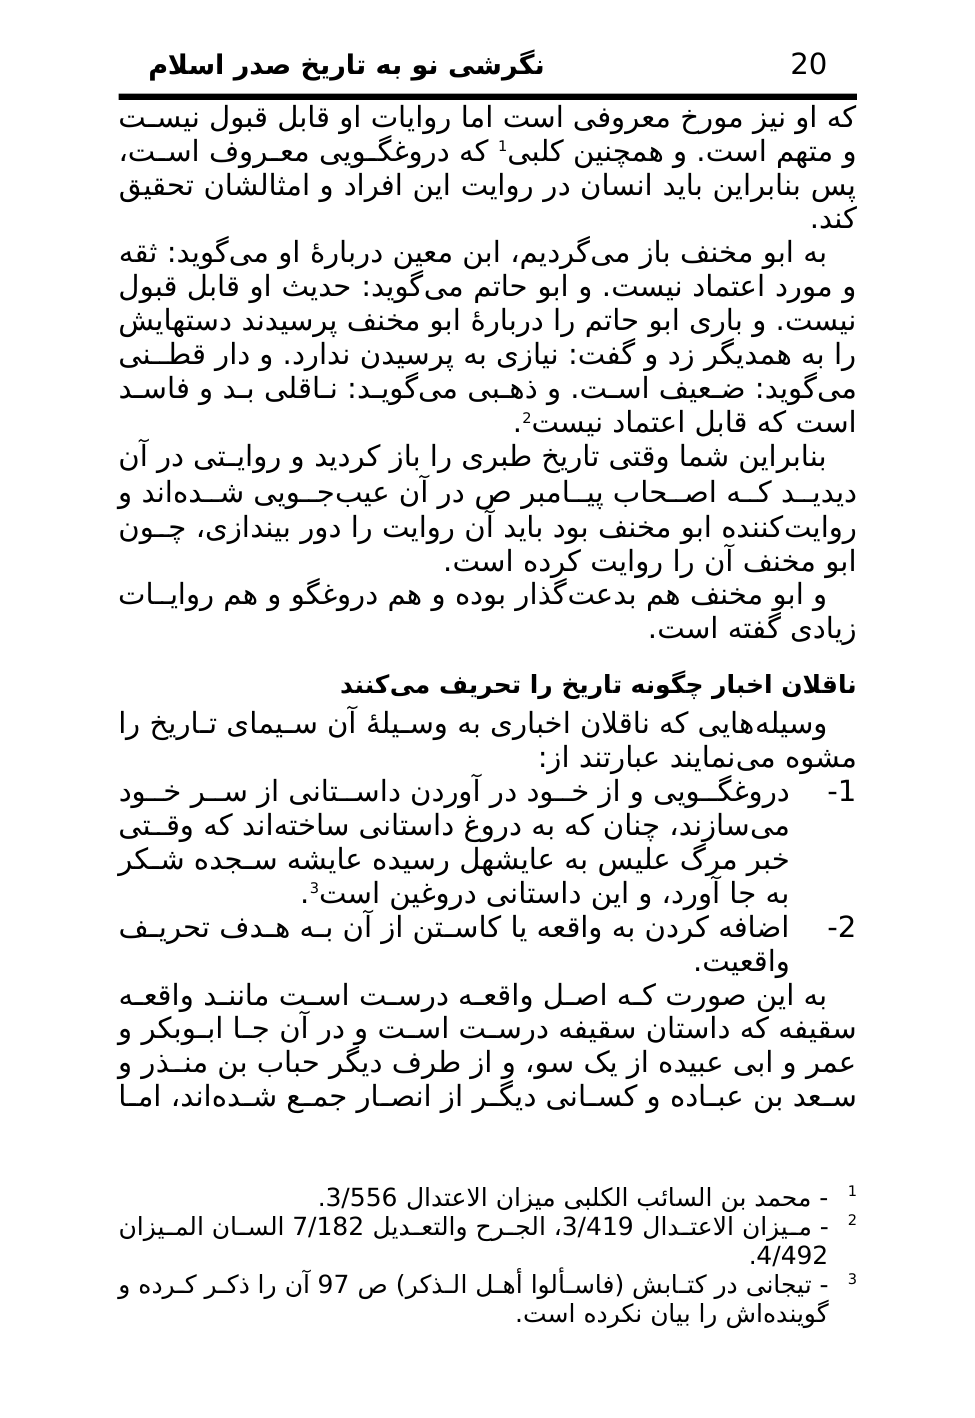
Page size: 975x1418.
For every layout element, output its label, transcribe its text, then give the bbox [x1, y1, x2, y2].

text و ابو مخنف هم بدعت‌گذار بوده و هم دروغگو و هم روایات زیادی گفته است. [118, 578, 857, 646]
list اضافه کردن به واقعه یا کاستن از آن به هدف تحریف واقعیت. [118, 910, 827, 978]
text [118, 100, 857, 236]
text به ابو مخنف باز می‌گردیم، ابن معین دربارۀ او می‌گوید: ثقه و مورد اعتماد نیست. و ابو حاتم می‌گوید: حدیث او قابل قبول نیست. و باری ابو حاتم را دربارۀ ابو مخنف پرسیدند دستهایش را به همدیگر زد و گفت: نیازی به پرسیدن ندارد. و دار قطنی می‌گوید: ضعیف است. و ذهبی می‌گوید: ناقلی بد و فاسد است که قابل اعتماد نیست. [118, 236, 857, 439]
text بنابراین شما وقتی تاریخ طبری را باز کردید و روایتی در آن دیدید که اصحاب پیامبر ص در آن عیب‌جویی شده‌اند و روایت‌کننده ابو مخنف بود باید آن روایت را دور بیندازی، چون ابو مخنف آن را روایت کرده است. [118, 439, 857, 578]
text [118, 978, 857, 1114]
text وسیله‌هایی که ناقلان اخباری به وسیلۀ آن سیمای تاریخ را مشوه می‌نمایند عبارتند از: [118, 706, 857, 774]
text ناقلان اخبار چگونه تاريخ را تحريف می‌كنند [118, 671, 857, 700]
list دروغگویی و از خود در آوردن داستانی از سر خود می‌سازند، چنان که به دروغ داستانی ساخته‌اند که وقتی خبر مرگ علیس به عایشهل رسیده عایشه سجده شکر به جا آورد، و این داستانی دروغین است. [118, 774, 827, 910]
